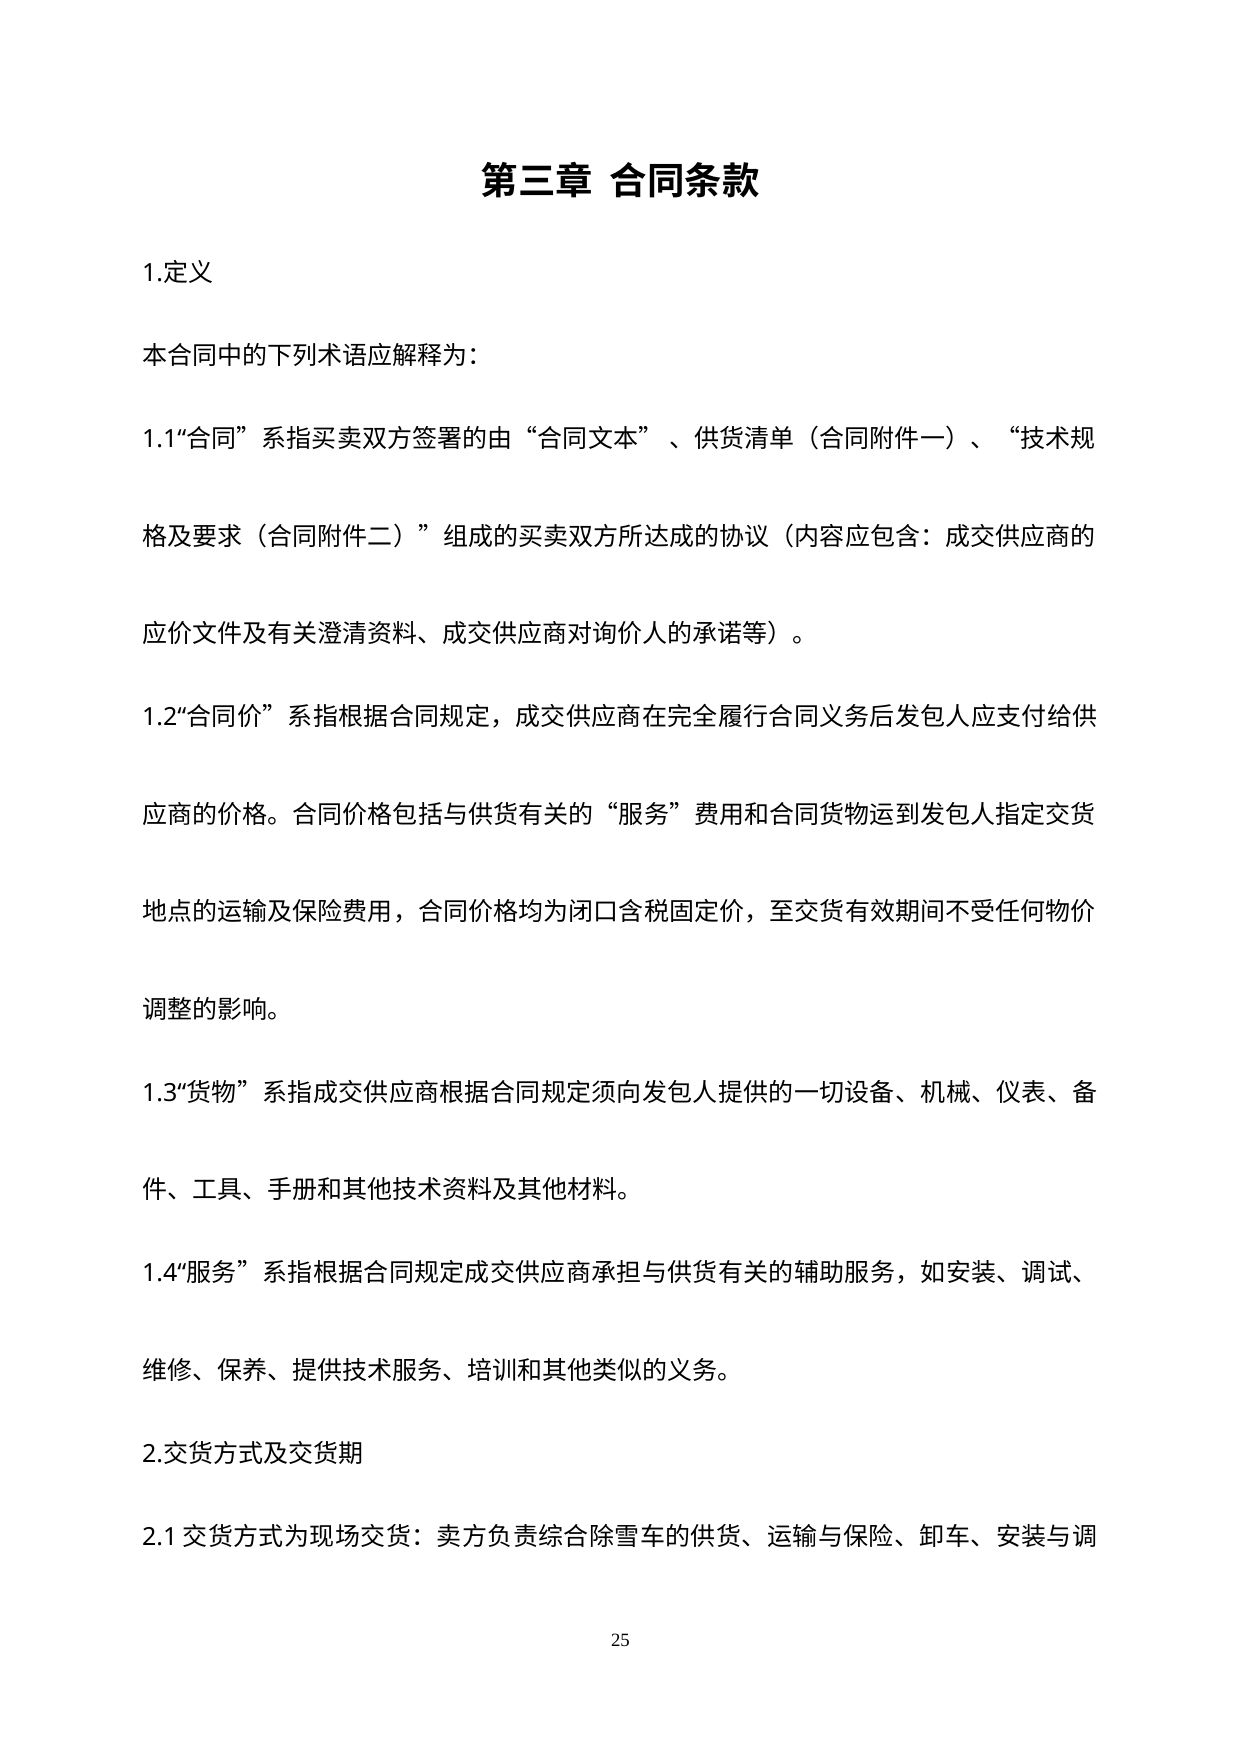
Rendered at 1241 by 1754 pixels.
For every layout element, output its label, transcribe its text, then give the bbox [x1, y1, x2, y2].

text 1.2“合同价”系指根据合同规定，成交供应商在完全履行合同义务后发包人应支付给供应商的价格。合同价格包括与供货有关的“服务”费用和合同货物运到发包人指定交货地点的运输及保险费用，合同价格均为闭口含税固定价，至交货有效期间不受任何物价调整的影响。 [142, 682, 1098, 1040]
text 2.交货方式及交货期 [142, 1419, 1098, 1484]
text 1.定义 [142, 238, 1098, 303]
text 1.4“服务”系指根据合同规定成交供应商承担与供货有关的辅助服务，如安装、调试、维修、保养、提供技术服务、培训和其他类似的义务。 [142, 1238, 1098, 1401]
text 本合同中的下列术语应解释为： [142, 321, 1098, 386]
text 第三章 合同条款 [142, 146, 1098, 211]
text 1.3“货物”系指成交供应商根据合同规定须向发包人提供的一切设备、机械、仪表、备件、工具、手册和其他技术资料及其他材料。 [142, 1058, 1098, 1220]
text 1.1“合同”系指买卖双方签署的由“合同文本” 、供货清单（合同附件一）、“技术规格及要求（合同附件二）”组成的买卖双方所达成的协议（内容应包含：成交供应商的应价文件及有关澄清资料、成交供应商对询价人的承诺等）。 [142, 404, 1098, 664]
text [142, 1502, 1098, 1567]
